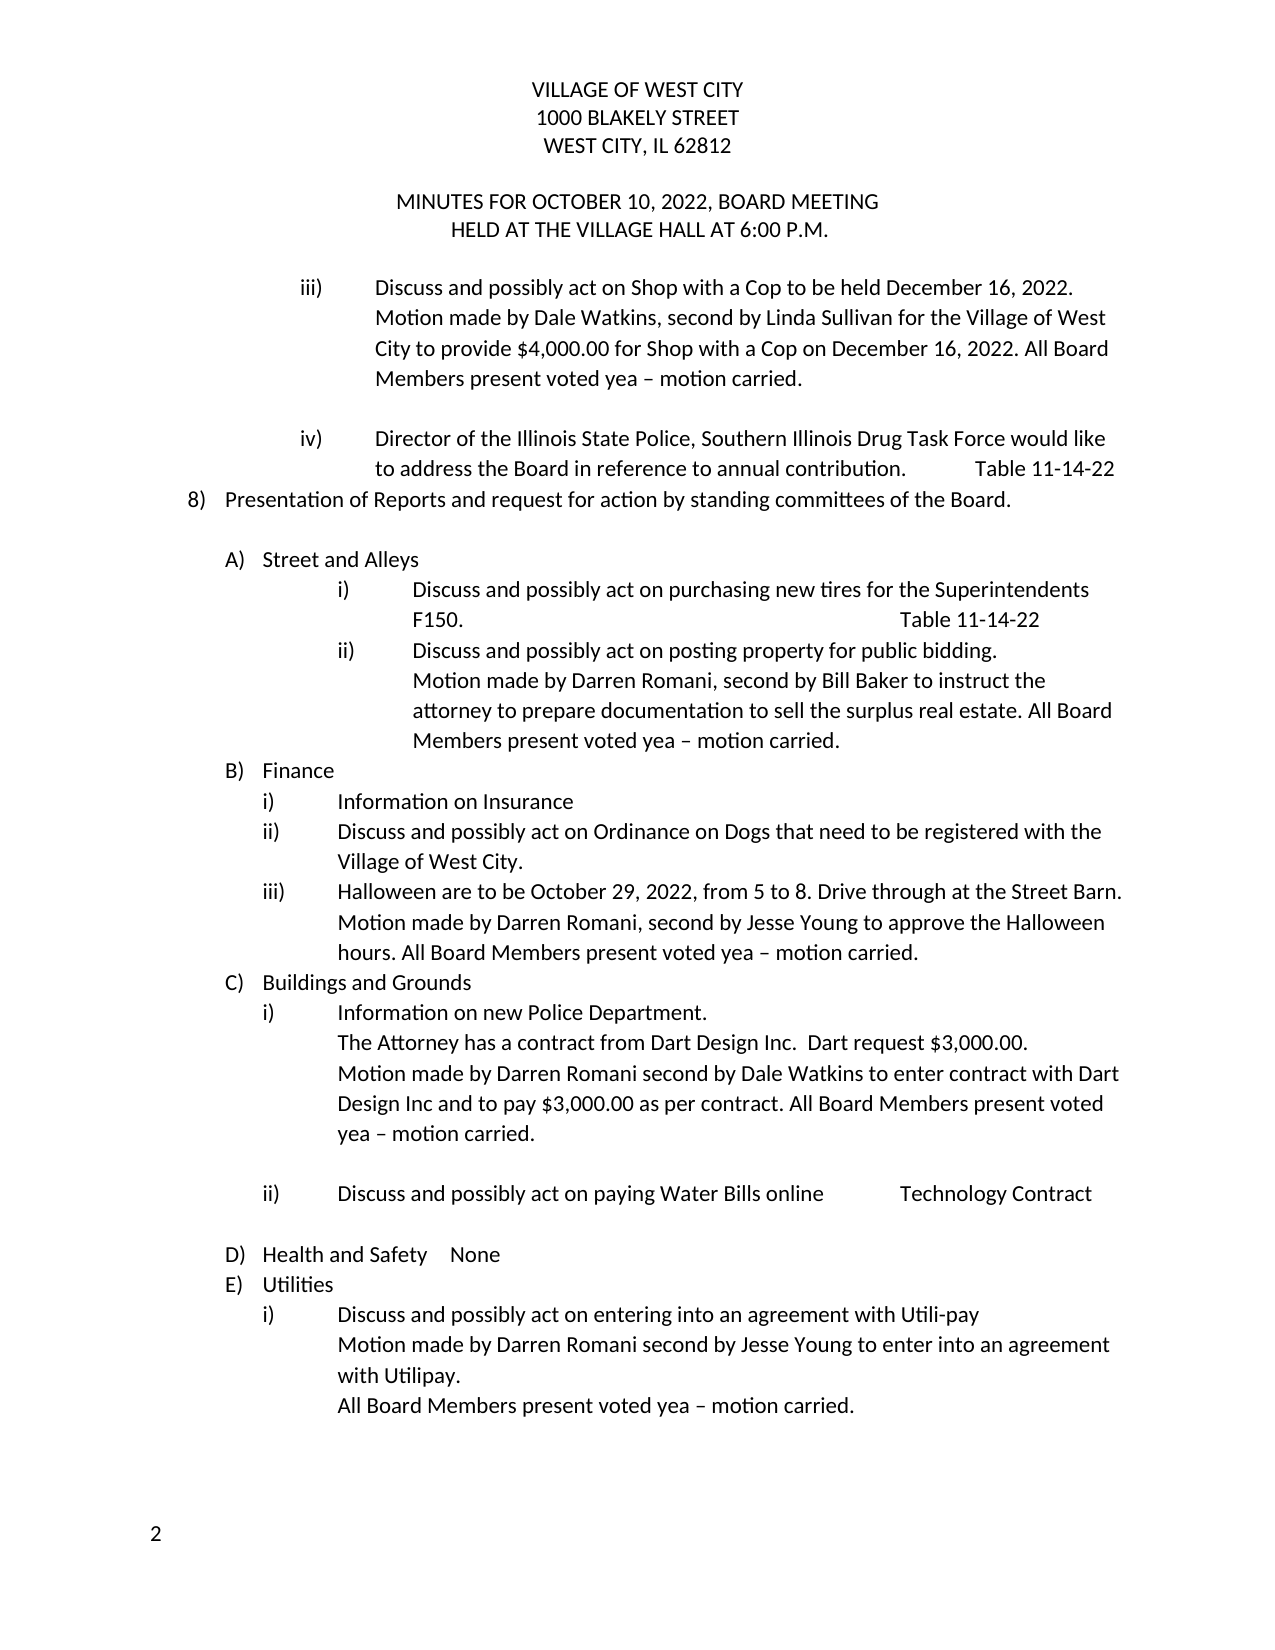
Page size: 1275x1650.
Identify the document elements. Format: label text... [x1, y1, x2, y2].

list Health and Safety None [225, 1240, 1125, 1268]
list Discuss and possibly act on Ordinance on Dogs that need to be registered with the Village of West City. [262, 817, 1125, 875]
list Discuss and possibly act on entering into an agreement with Utili-pay [262, 1300, 1125, 1328]
list Motion made by Darren Romani, second by Bill Baker to instruct the attorney to prepare documentation to sell the surplus real estate. All Board Members present voted yea – motion carried. [412, 666, 1125, 754]
list Utilities [225, 1270, 1125, 1298]
list Director of the Illinois State Police, Southern Illinois Drug Task Force would like to address the Board in reference to annual contribution. Table 11-14-22 [300, 424, 1125, 483]
list Information on Insurance [262, 787, 1125, 815]
list Discuss and possibly act on purchasing new tires for the Superintendents F150. Table 11-14-22 [337, 575, 1125, 634]
list Motion made by Dale Watkins, second by Linda Sullivan for the Village of West City to provide $4,000.00 for Shop with a Cop on December 16, 2022. All Board Members present voted yea – motion carried. [375, 303, 1125, 392]
list The Attorney has a contract from Dart Design Inc. Dart request $3,000.00. [337, 1028, 1125, 1057]
list Discuss and possibly act on Shop with a Cop to be held December 16, 2022. [300, 273, 1125, 301]
list All Board Members present voted yea – motion carried. [337, 1391, 1125, 1419]
list Discuss and possibly act on paying Water Bills online Technology Contract [262, 1179, 1125, 1208]
list Buildings and Grounds [225, 968, 1125, 996]
list Finance [225, 757, 1125, 785]
list Street and Alleys [225, 545, 1125, 573]
list Motion made by Darren Romani second by Jesse Young to enter into an agreement with Utilipay. [337, 1331, 1125, 1389]
list Motion made by Darren Romani second by Dale Watkins to enter contract with Dart Design Inc and to pay $3,000.00 as per contract. All Board Members present voted yea – motion carried. [337, 1059, 1125, 1147]
list Information on new Police Department. [262, 998, 1125, 1026]
list Discuss and possibly act on posting property for public bidding. [337, 636, 1125, 664]
list Presentation of Reports and request for action by standing committees of the Board. [187, 485, 1125, 513]
list Motion made by Darren Romani, second by Jesse Young to approve the Halloween hours. All Board Members present voted yea – motion carried. [337, 908, 1125, 966]
list Halloween are to be October 29, 2022, from 5 to 8. Drive through at the Street Barn. [262, 877, 1125, 906]
